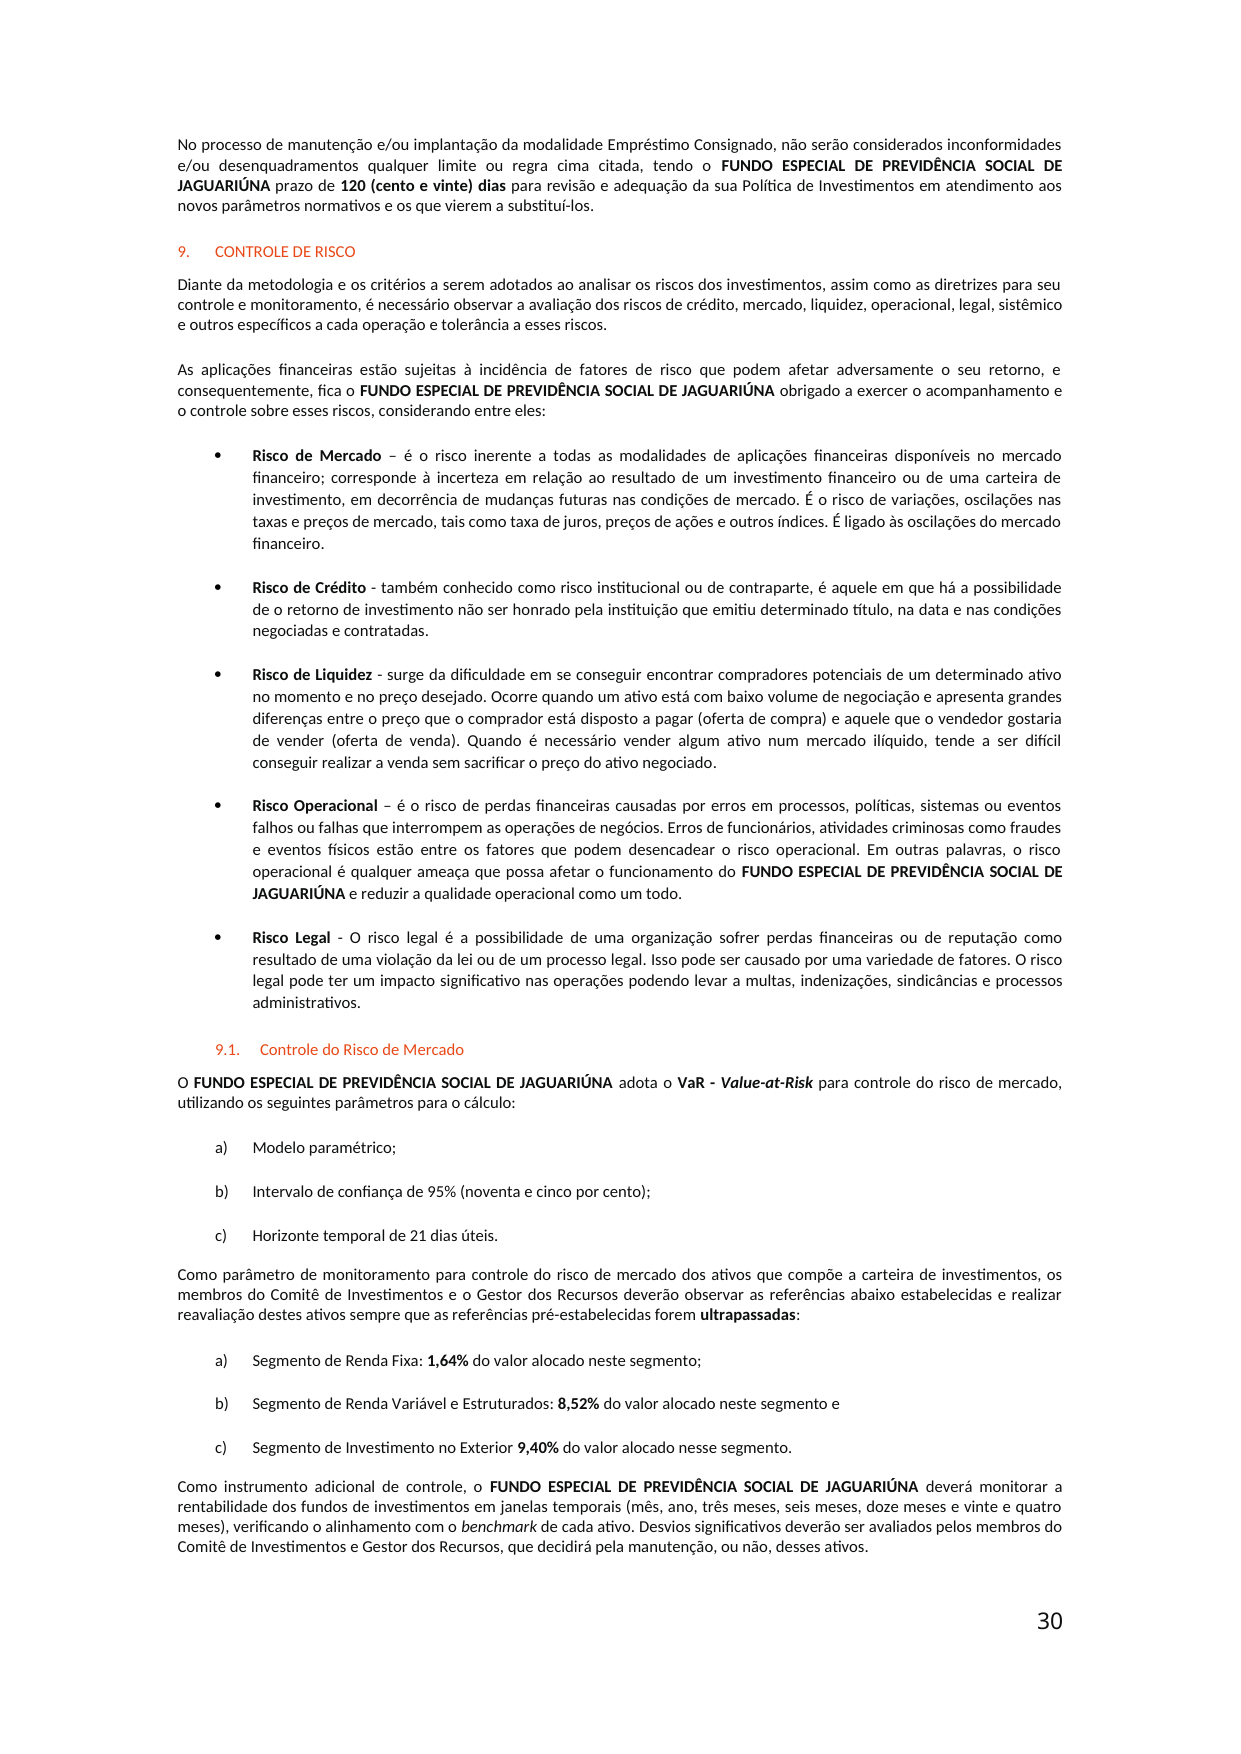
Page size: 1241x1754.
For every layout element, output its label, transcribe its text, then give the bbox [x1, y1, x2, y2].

list Risco de Liquidez - surge da dificuldade em se conseguir encontrar compradores potenciais de um determinado ativo no momento e no preço desejado. Ocorre quando um ativo está com baixo volume de negociação e apresenta grandes diferenças entre o preço que o comprador está disposto a pagar (oferta de compra) e aquele que o vendedor gostaria de vender (oferta de venda). Quando é necessário vender algum ativo num mercado ilíquido, tende a ser difícil conseguir realizar a venda sem sacrificar o preço do ativo negociado. [215, 664, 1063, 772]
text Como instrumento adicional de controle, o FUNDO ESPECIAL DE PREVIDÊNCIA SOCIAL DE JAGUARIÚNA deverá monitorar a rentabilidade dos fundos de investimentos em janelas temporais (mês, ano, três meses, seis meses, doze meses e vinte e quatro meses), verificando o alinhamento com o benchmark de cada ativo. Desvios significativos deverão ser avaliados pelos membros do Comitê de Investimentos e Gestor dos Recursos, que decidirá pela manutenção, ou não, desses ativos. [177, 1476, 1063, 1557]
list Risco Legal - O risco legal é a possibilidade de uma organização sofrer perdas financeiras ou de reputação como resultado de uma violação da lei ou de um processo legal. Isso pode ser causado por uma variedade de fatores. O risco legal pode ter um impacto significativo nas operações podendo levar a multas, indenizações, sindicâncias e processos administrativos. [215, 927, 1063, 1013]
list Risco Operacional – é o risco de perdas financeiras causadas por erros em processos, políticas, sistemas ou eventos falhos ou falhas que interrompem as operações de negócios. Erros de funcionários, atividades criminosas como fraudes e eventos físicos estão entre os fatores que podem desencadear o risco operacional. Em outras palavras, o risco operacional é qualquer ameaça que possa afetar o funcionamento do FUNDO ESPECIAL DE PREVIDÊNCIA SOCIAL DE JAGUARIÚNA e reduzir a qualidade operacional como um todo. [215, 796, 1063, 903]
list Horizonte temporal de 21 dias úteis. [215, 1225, 1063, 1246]
list Segmento de Renda Variável e Estruturados: 8,52% do valor alocado neste segmento e [215, 1393, 1063, 1414]
text Diante da metodologia e os critérios a serem adotados ao analisar os riscos dos investimentos, assim como as diretrizes para seu controle e monitoramento, é necessário observar a avaliação dos riscos de crédito, mercado, liquidez, operacional, legal, sistêmico e outros específicos a cada operação e tolerância a esses riscos. [177, 274, 1063, 335]
list Segmento de Investimento no Exterior 9,40% do valor alocado nesse segmento. [215, 1437, 1063, 1458]
text Como parâmetro de monitoramento para controle do risco de mercado dos ativos que compõe a carteira de investimentos, os membros do Comitê de Investimentos e o Gestor dos Recursos deverão observar as referências abaixo estabelecidas e realizar reavaliação destes ativos sempre que as referências pré-estabelecidas forem ultrapassadas: [177, 1264, 1063, 1325]
text No processo de manutenção e/ou implantação da modalidade Empréstimo Consignado, não serão considerados inconformidades e/ou desenquadramentos qualquer limite ou regra cima citada, tendo o FUNDO ESPECIAL DE PREVIDÊNCIA SOCIAL DE JAGUARIÚNA prazo de 120 (cento e vinte) dias para revisão e adequação da sua Política de Investimentos em atendimento aos novos parâmetros normativos e os que vierem a substituí-los. [177, 135, 1063, 216]
text As aplicações financeiras estão sujeitas à incidência de fatores de risco que podem afetar adversamente o seu retorno, e consequentemente, fica o FUNDO ESPECIAL DE PREVIDÊNCIA SOCIAL DE JAGUARIÚNA obrigado a exercer o acompanhamento e o controle sobre esses riscos, considerando entre eles: [177, 360, 1063, 421]
list Intervalo de confiança de 95% (noventa e cinco por cento); [215, 1182, 1063, 1202]
list Risco de Crédito - também conhecido como risco institucional ou de contraparte, é aquele em que há a possibilidade de o retorno de investimento não ser honrado pela instituição que emitiu determinado título, na data e nas condições negociadas e contratadas. [215, 577, 1063, 641]
subtitle CONTROLE DE RISCO [177, 241, 1063, 261]
list Segmento de Renda Fixa: 1,64% do valor alocado neste segmento; [215, 1350, 1063, 1370]
text O FUNDO ESPECIAL DE PREVIDÊNCIA SOCIAL DE JAGUARIÚNA adota o VaR - Value-at-Risk para controle do risco de mercado, utilizando os seguintes parâmetros para o cálculo: [177, 1072, 1063, 1113]
list Modelo paramétrico; [215, 1138, 1063, 1158]
subtitle Controle do Risco de Mercado [215, 1039, 1063, 1060]
list Risco de Mercado – é o risco inerente a todas as modalidades de aplicações financeiras disponíveis no mercado financeiro; corresponde à incerteza em relação ao resultado de um investimento financeiro ou de uma carteira de investimento, em decorrência de mudanças futuras nas condições de mercado. É o risco de variações, oscilações nas taxas e preços de mercado, tais como taxa de juros, preços de ações e outros índices. É ligado às oscilações do mercado financeiro. [215, 446, 1063, 553]
